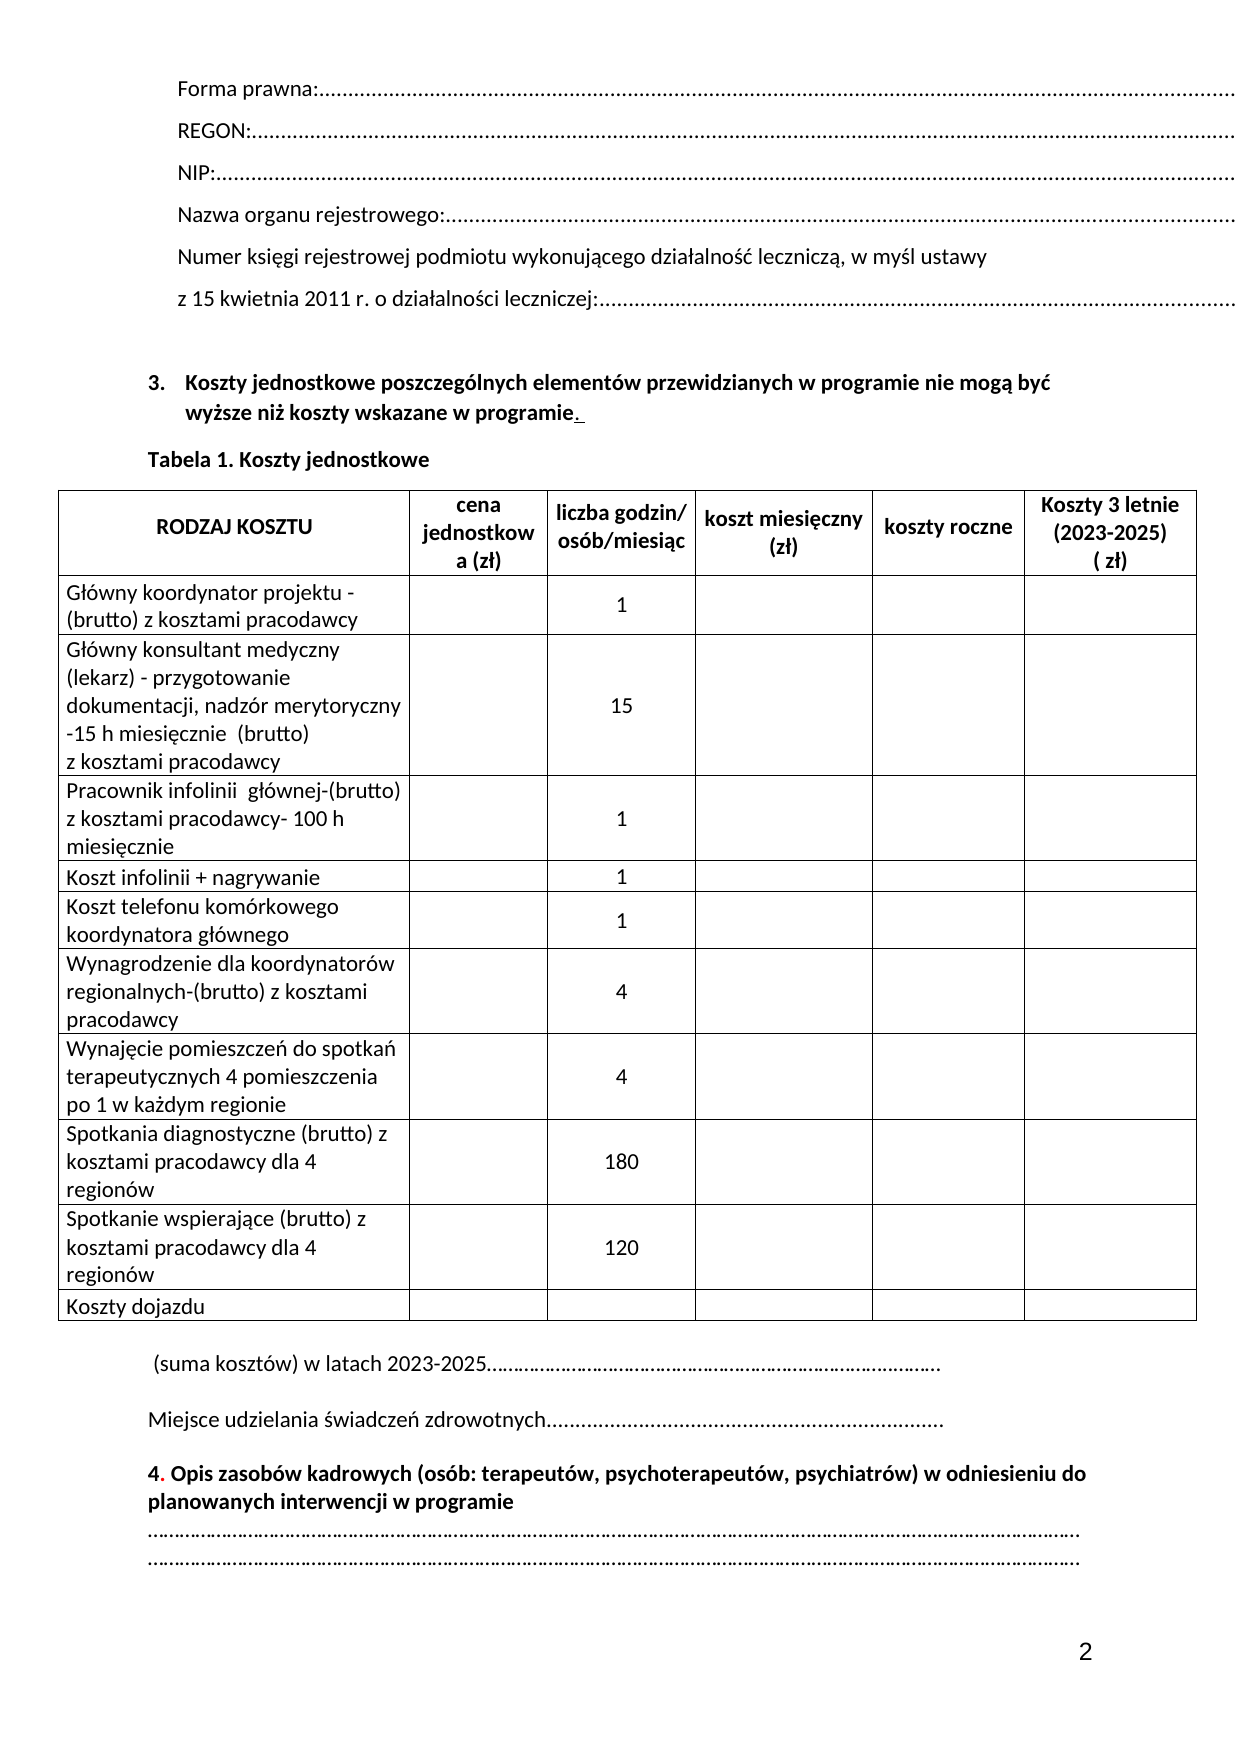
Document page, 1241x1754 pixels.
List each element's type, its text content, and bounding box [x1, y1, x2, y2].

table_cell [410, 576, 547, 634]
table_cell [410, 1034, 547, 1118]
table_cell 1 [548, 892, 695, 948]
table_cell Spotkanie wspierające (brutto) z kosztami pracodawcy dla 4 regionów [59, 1205, 409, 1289]
table_cell [410, 949, 547, 1033]
table_cell Wynagrodzenie dla koordynatorów regionalnych-(brutto) z kosztami pracodawcy [59, 949, 409, 1033]
table_cell [873, 861, 1024, 891]
table_cell [873, 892, 1024, 948]
table_cell [410, 1205, 547, 1289]
text Miejsce udzielania świadczeń zdrowotnych..................................................................... [148, 1405, 1093, 1433]
table_cell [1025, 1120, 1196, 1203]
table_cell [548, 1290, 695, 1320]
table_cell [696, 576, 872, 634]
table_cell [696, 635, 872, 775]
table_cell [696, 892, 872, 948]
table_cell 1 [548, 861, 695, 891]
table_cell Koszt infolinii + nagrywanie [59, 861, 409, 891]
table_cell [1025, 861, 1196, 891]
table_cell [696, 861, 872, 891]
table_cell Koszt telefonu komórkowego koordynatora głównego [59, 892, 409, 948]
text REGON: [177, 116, 1093, 144]
table_cell [1025, 776, 1196, 860]
table_header cena jednostkowa (zł) [410, 491, 547, 574]
table_cell [696, 776, 872, 860]
table_cell Główny koordynator projektu -(brutto) z kosztami pracodawcy [59, 576, 409, 634]
table_cell [1025, 1034, 1196, 1118]
table_cell [696, 1290, 872, 1320]
text (suma kosztów) w latach 2023-2025…………………………………………………………………..……… [148, 1349, 1093, 1377]
table_cell 180 [548, 1120, 695, 1203]
table_cell [1025, 892, 1196, 948]
table_cell [696, 1120, 872, 1203]
table_cell [410, 861, 547, 891]
table_cell 1 [548, 776, 695, 860]
table_cell [1025, 576, 1196, 634]
table_header koszty roczne [873, 491, 1024, 574]
table_cell [410, 1120, 547, 1203]
table_cell [873, 576, 1024, 634]
text 4. Opis zasobów kadrowych (osób: terapeutów, psychoterapeutów, psychiatrów) w odniesieniu do planowanych interwencji w programie ………………………………………………………………………………………………………………………………………………………………………………………………………………………………………………………………………………………………………………………… [148, 1459, 1093, 1572]
table_cell [410, 1290, 547, 1320]
table_cell [1025, 949, 1196, 1033]
table_cell 1 [548, 576, 695, 634]
table_cell [873, 1205, 1024, 1289]
table_cell [873, 776, 1024, 860]
table_cell Wynajęcie pomieszczeń do spotkań terapeutycznych 4 pomieszczenia po 1 w każdym regionie [59, 1034, 409, 1118]
table_cell [696, 949, 872, 1033]
table_cell [696, 1205, 872, 1289]
table_cell [1025, 635, 1196, 775]
table_cell Pracownik infolinii głównej-(brutto) z kosztami pracodawcy- 100 h miesięcznie [59, 776, 409, 860]
table_cell [873, 1120, 1024, 1203]
table_cell [696, 1034, 872, 1118]
table_cell [1025, 1290, 1196, 1320]
table_cell 4 [548, 949, 695, 1033]
table_header Koszty 3 letnie (2023-2025) ( zł) [1025, 491, 1196, 574]
table_cell 15 [548, 635, 695, 775]
table_cell [410, 892, 547, 948]
table_cell 4 [548, 1034, 695, 1118]
table_cell [873, 1290, 1024, 1320]
table_cell Koszty dojazdu [59, 1290, 409, 1320]
table_cell [410, 776, 547, 860]
text Nazwa organu rejestrowego: [177, 200, 1093, 228]
text Forma prawna: [177, 74, 1093, 102]
table_cell [873, 635, 1024, 775]
table_cell [410, 635, 547, 775]
table_header koszt miesięczny (zł) [696, 491, 872, 574]
table_cell [873, 949, 1024, 1033]
list Koszty jednostkowe poszczególnych elementów przewidzianych w programie nie mogą być wyższe niż koszty wskazane w programie. [148, 368, 1093, 426]
table_cell [873, 1034, 1024, 1118]
table_header liczba godzin/ osób/miesiąc [548, 491, 695, 574]
table_header RODZAJ KOSZTU [59, 491, 409, 574]
text Numer księgi rejestrowej podmiotu wykonującego działalność leczniczą, w myśl ustawy z 15 kwietnia 2011 r. o działalności leczniczej: [177, 242, 1093, 312]
table_cell Główny konsultant medyczny (lekarz) - przygotowanie dokumentacji, nadzór merytoryczny -15 h miesięcznie (brutto) z kosztami pracodawcy [59, 635, 409, 775]
text NIP: [177, 158, 1093, 186]
table_cell Spotkania diagnostyczne (brutto) z kosztami pracodawcy dla 4 regionów [59, 1120, 409, 1203]
text Tabela 1. Koszty jednostkowe [148, 445, 1093, 473]
table_cell [1025, 1205, 1196, 1289]
table_cell 120 [548, 1205, 695, 1289]
